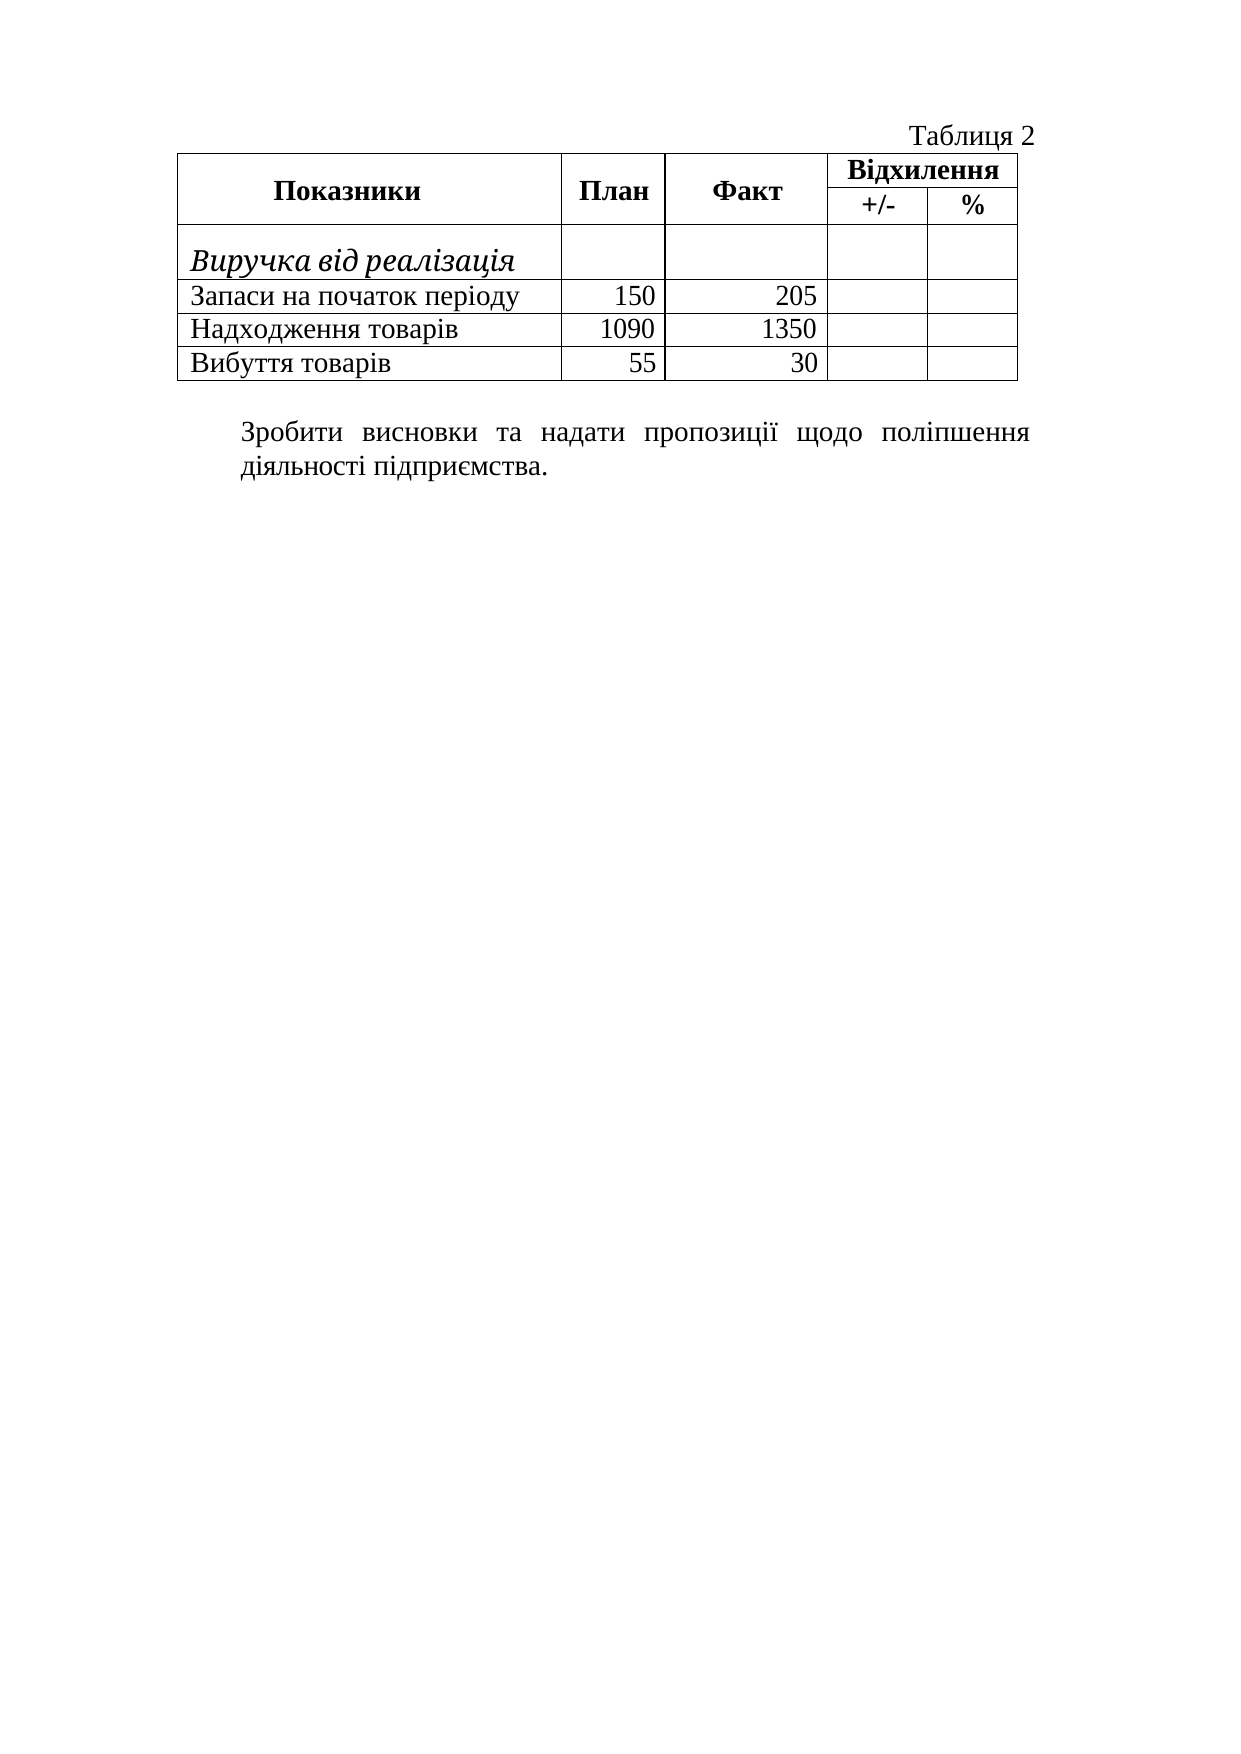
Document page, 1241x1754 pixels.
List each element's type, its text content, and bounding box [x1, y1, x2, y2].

table_header Факт [666, 154, 827, 224]
table_cell [666, 225, 827, 279]
table_cell 55 [562, 347, 664, 379]
table_header План [562, 154, 664, 224]
text Таблиця 2 [118, 118, 1035, 152]
table_cell % [928, 188, 1017, 224]
table_cell 1350 [666, 314, 827, 346]
table_cell 205 [666, 280, 827, 313]
table_cell [828, 347, 927, 379]
table_cell [828, 225, 927, 279]
table_cell [928, 225, 1017, 279]
table_cell [562, 225, 664, 279]
table_cell [828, 280, 927, 313]
table_cell Запаси на початок періоду [178, 280, 561, 313]
table_header Відхилення [828, 154, 1017, 187]
table_cell 1090 [562, 314, 664, 346]
table_cell [928, 314, 1017, 346]
table_cell +/- [828, 188, 927, 224]
table_cell 150 [562, 280, 664, 313]
table_cell [928, 347, 1017, 379]
table_cell Надходження товарів [178, 314, 561, 346]
table_header Показники [178, 154, 561, 224]
table_cell 30 [666, 347, 827, 379]
table_cell [828, 314, 927, 346]
table_cell [928, 280, 1017, 313]
text Зробити висновки та надати пропозиції щодо поліпшення діяльності підприємства. [241, 414, 1031, 481]
table_cell Виручка від реалізація [178, 225, 561, 279]
table_cell Вибуття товарів [178, 347, 561, 379]
